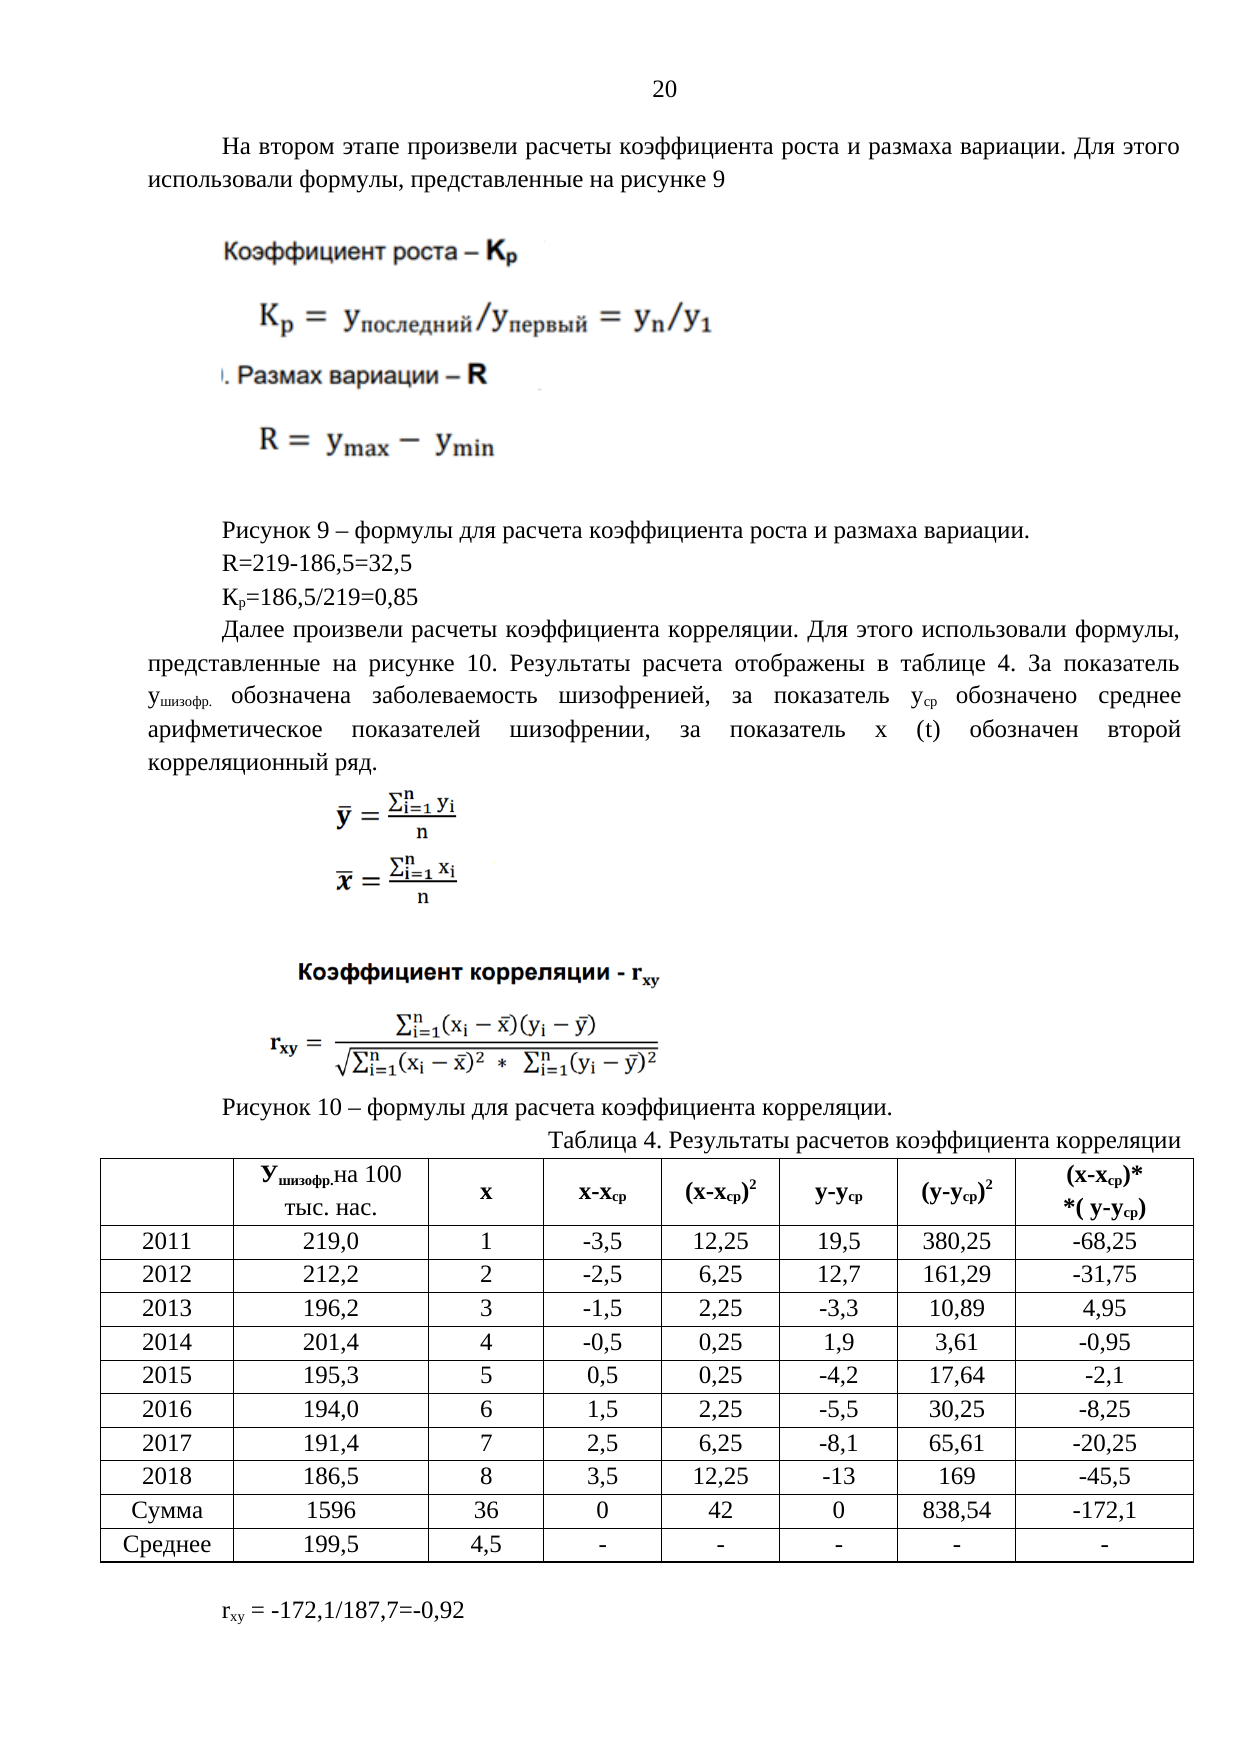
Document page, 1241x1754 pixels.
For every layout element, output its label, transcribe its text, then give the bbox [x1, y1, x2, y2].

table_header (у-уср)2 [898, 1159, 1015, 1225]
table_cell 0 [544, 1495, 661, 1528]
table_cell 212,2 [234, 1260, 428, 1292]
table_cell 65,61 [898, 1428, 1015, 1460]
table_cell 12,7 [780, 1260, 897, 1292]
table_cell 2015 [101, 1361, 233, 1393]
table_cell 0,25 [662, 1327, 779, 1359]
table_cell - [1016, 1529, 1193, 1561]
table_cell 12,25 [662, 1461, 779, 1494]
table_cell - [544, 1529, 661, 1561]
text R=219-186,5=32,5 [148, 548, 1181, 577]
table_cell 4,95 [1016, 1293, 1193, 1326]
table_cell 4 [429, 1327, 543, 1359]
table_cell 17,64 [898, 1361, 1015, 1393]
table_cell 169 [898, 1461, 1015, 1494]
table_cell 3 [429, 1293, 543, 1326]
text Таблица 4. Результаты расчетов коэффициента корреляции [148, 1125, 1181, 1154]
table_cell -172,1 [1016, 1495, 1193, 1528]
table_cell 1 [429, 1226, 543, 1258]
table_cell - [898, 1529, 1015, 1561]
table_cell 196,2 [234, 1293, 428, 1326]
table_cell -68,25 [1016, 1226, 1193, 1258]
table_cell 30,25 [898, 1394, 1015, 1427]
table_cell 2,25 [662, 1293, 779, 1326]
table_cell 0,25 [662, 1361, 779, 1393]
table_cell -2,1 [1016, 1361, 1193, 1393]
table_cell -8,25 [1016, 1394, 1193, 1427]
table_cell 5 [429, 1361, 543, 1393]
table_cell 161,29 [898, 1260, 1015, 1292]
table_header х-хср [544, 1159, 661, 1225]
table_cell 0,5 [544, 1361, 661, 1393]
table_cell 4,5 [429, 1529, 543, 1561]
table_cell 2 [429, 1260, 543, 1292]
table_cell 12,25 [662, 1226, 779, 1258]
table_cell Сумма [101, 1495, 233, 1528]
table_cell 2017 [101, 1428, 233, 1460]
table_cell -45,5 [1016, 1461, 1193, 1494]
table_header х [429, 1159, 543, 1225]
table_cell -5,5 [780, 1394, 897, 1427]
table_cell -0,5 [544, 1327, 661, 1359]
picture [221, 779, 715, 1088]
table_cell 1596 [234, 1495, 428, 1528]
table_cell 6 [429, 1394, 543, 1427]
table_cell 191,4 [234, 1428, 428, 1460]
table_cell 380,25 [898, 1226, 1015, 1258]
table_header (х-хср)* *( у-уср) [1016, 1159, 1193, 1225]
text Далее произвели расчеты коэффициента корреляции. Для этого использовали формулы, представленные на рисунке 10. Результаты расчета отображены в таблице 4. За показатель ушизофр. обозначена заболеваемость шизофренией, за показатель уср обозначено среднее арифметическое показателей шизофрении, за показатель х (t) обозначен второй корреляционный ряд. [148, 614, 1181, 775]
table_cell 2016 [101, 1394, 233, 1427]
table_cell 6,25 [662, 1428, 779, 1460]
table_cell 2013 [101, 1293, 233, 1326]
table_cell 2014 [101, 1327, 233, 1359]
table_cell - [780, 1529, 897, 1561]
table_cell -4,2 [780, 1361, 897, 1393]
table_cell 195,3 [234, 1361, 428, 1393]
text Рисунок 9 – формулы для расчета коэффициента роста и размаха вариации. [148, 516, 1181, 544]
picture [221, 230, 1172, 512]
table_cell 42 [662, 1495, 779, 1528]
table_cell 0 [780, 1495, 897, 1528]
table_cell 199,5 [234, 1529, 428, 1561]
table_cell 2,25 [662, 1394, 779, 1427]
table_cell 2012 [101, 1260, 233, 1292]
table_cell -31,75 [1016, 1260, 1193, 1292]
table_cell -20,25 [1016, 1428, 1193, 1460]
table_cell 219,0 [234, 1226, 428, 1258]
table_cell 36 [429, 1495, 543, 1528]
text rху = -172,1/187,7=-0,92 [148, 1595, 1181, 1624]
text На втором этапе произвели расчеты коэффициента роста и размаха вариации. Для этого использовали формулы, представленные на рисунке 9 [148, 131, 1181, 193]
table_cell 201,4 [234, 1327, 428, 1359]
table_header (х-хср)2 [662, 1159, 779, 1225]
table_header Ушизофр.на 100 тыс. нас. [234, 1159, 428, 1225]
table_cell -3,3 [780, 1293, 897, 1326]
table_cell -2,5 [544, 1260, 661, 1292]
table_cell Среднее [101, 1529, 233, 1561]
table_cell 10,89 [898, 1293, 1015, 1326]
table_cell 7 [429, 1428, 543, 1460]
table_cell -1,5 [544, 1293, 661, 1326]
table_cell -13 [780, 1461, 897, 1494]
table_cell 3,61 [898, 1327, 1015, 1359]
table_cell 194,0 [234, 1394, 428, 1427]
table_cell 1,9 [780, 1327, 897, 1359]
table_cell 838,54 [898, 1495, 1015, 1528]
table_cell 186,5 [234, 1461, 428, 1494]
table_header [101, 1159, 233, 1225]
table_cell 2,5 [544, 1428, 661, 1460]
table_cell -3,5 [544, 1226, 661, 1258]
table_cell 1,5 [544, 1394, 661, 1427]
table_cell - [662, 1529, 779, 1561]
table_cell 8 [429, 1461, 543, 1494]
table_cell 2011 [101, 1226, 233, 1258]
table_cell 6,25 [662, 1260, 779, 1292]
table_cell 3,5 [544, 1461, 661, 1494]
table_header у-уср [780, 1159, 897, 1225]
text Кр=186,5/219=0,85 [148, 582, 1181, 610]
table_cell -0,95 [1016, 1327, 1193, 1359]
table_cell 2018 [101, 1461, 233, 1494]
table_cell 19,5 [780, 1226, 897, 1258]
text Рисунок 10 – формулы для расчета коэффициента корреляции. [148, 1092, 1181, 1121]
table_cell -8,1 [780, 1428, 897, 1460]
